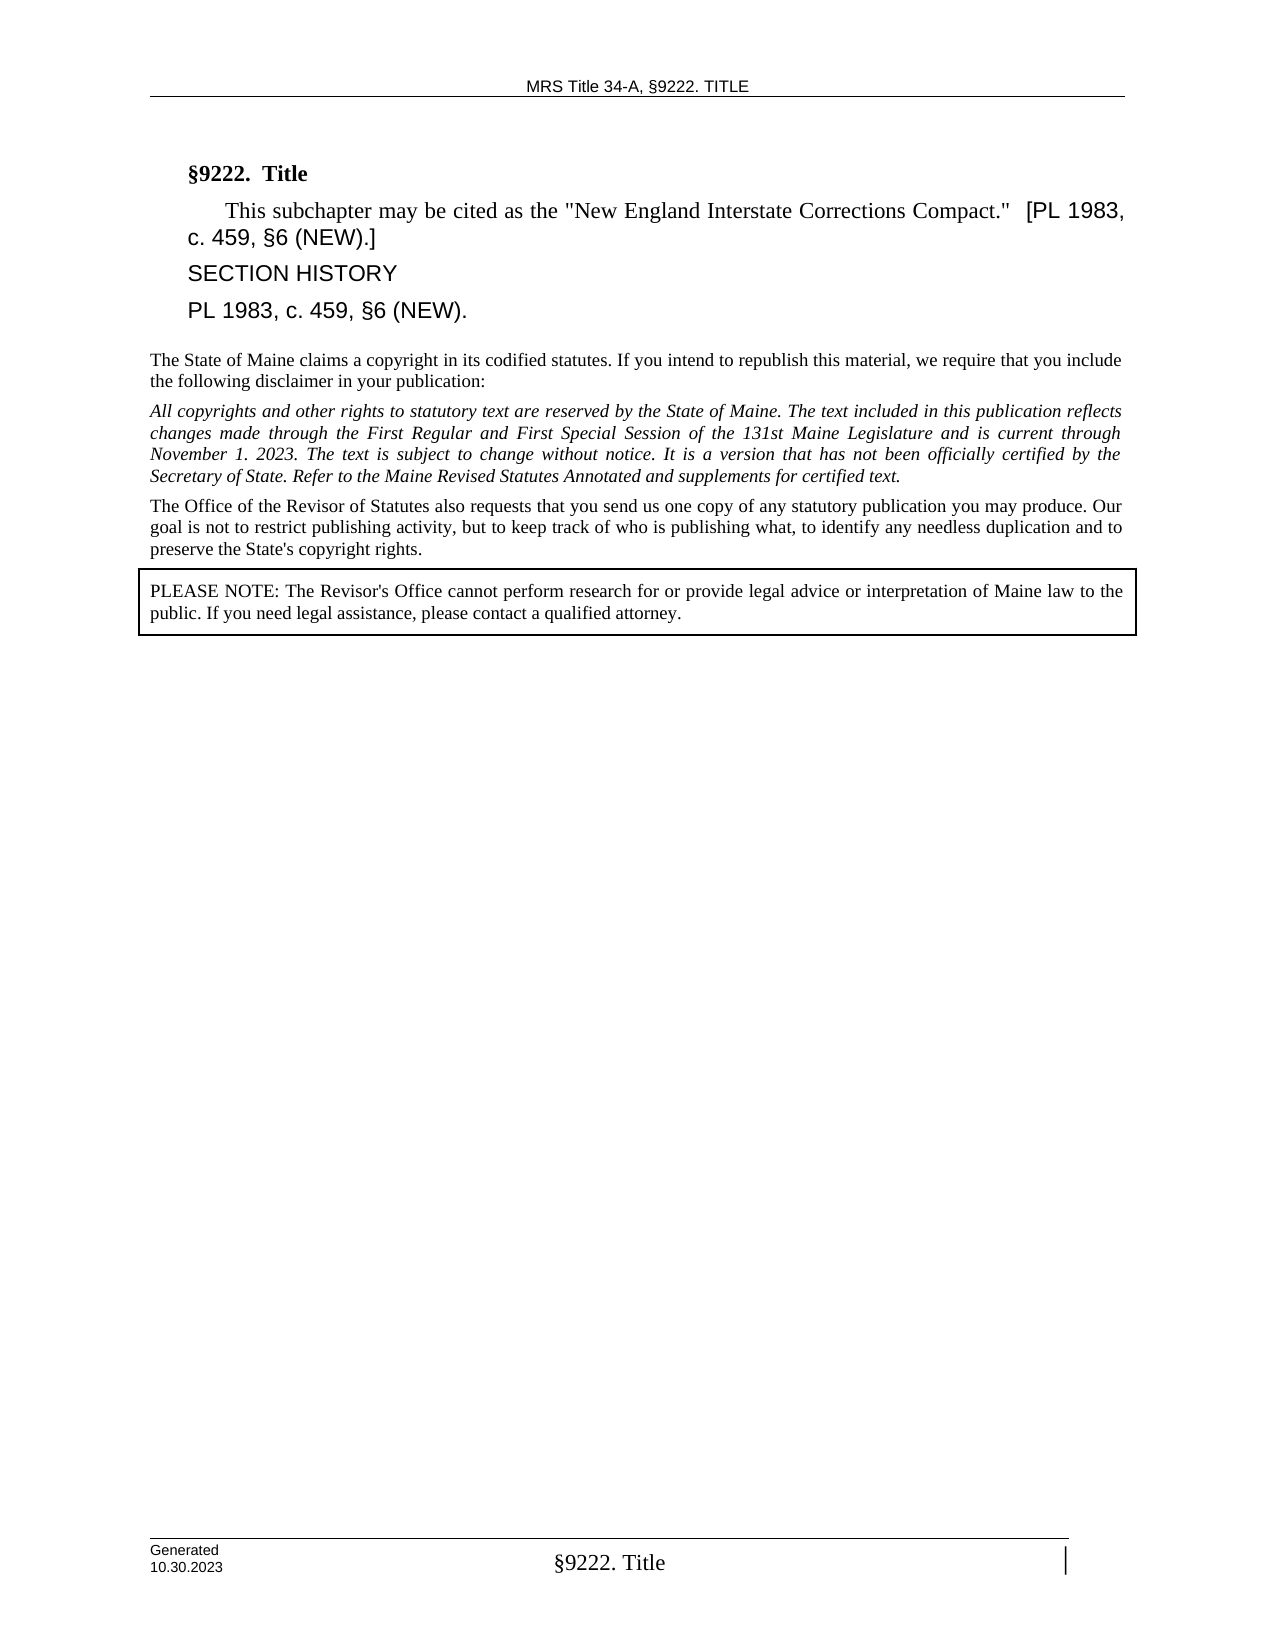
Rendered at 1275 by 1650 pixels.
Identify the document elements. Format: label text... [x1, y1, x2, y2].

text The Office of the Revisor of Statutes also requests that you send us one copy of any statutory publication you may produce. Our goal is not to restrict publishing activity, but to keep track of who is publishing what, to identify any needless duplication and to preserve the State's copyright rights. [150, 494, 1125, 559]
text SECTION HISTORY [187, 260, 1125, 287]
text PLEASE NOTE: The Revisor's Office cannot perform research for or provide legal advice or interpretation of Maine law to the public. If you need legal assistance, please contact a qualified attorney. [140, 570, 1135, 634]
text The State of Maine claims a copyright in its codified statutes. If you intend to republish this material, we require that you include the following disclaimer in your publication: [150, 348, 1125, 392]
text This subchapter may be cited as the "New England Interstate Corrections Compact." [PL 1983, c. 459, §6 (NEW).] [187, 197, 1125, 250]
text §9222. Title [187, 160, 1125, 187]
text PL 1983, c. 459, §6 (NEW). [187, 297, 1125, 323]
text All copyrights and other rights to statutory text are reserved by the State of Maine. The text included in this publication reflects changes made through the First Regular and First Special Session of the 131st Maine Legislature and is current through November 1. 2023 . The text is subject to change without notice. It is a version that has not been officially certified by the Secretary of State. Refer to the Maine Revised Statutes Annotated and supplements for certified text. [150, 400, 1125, 486]
